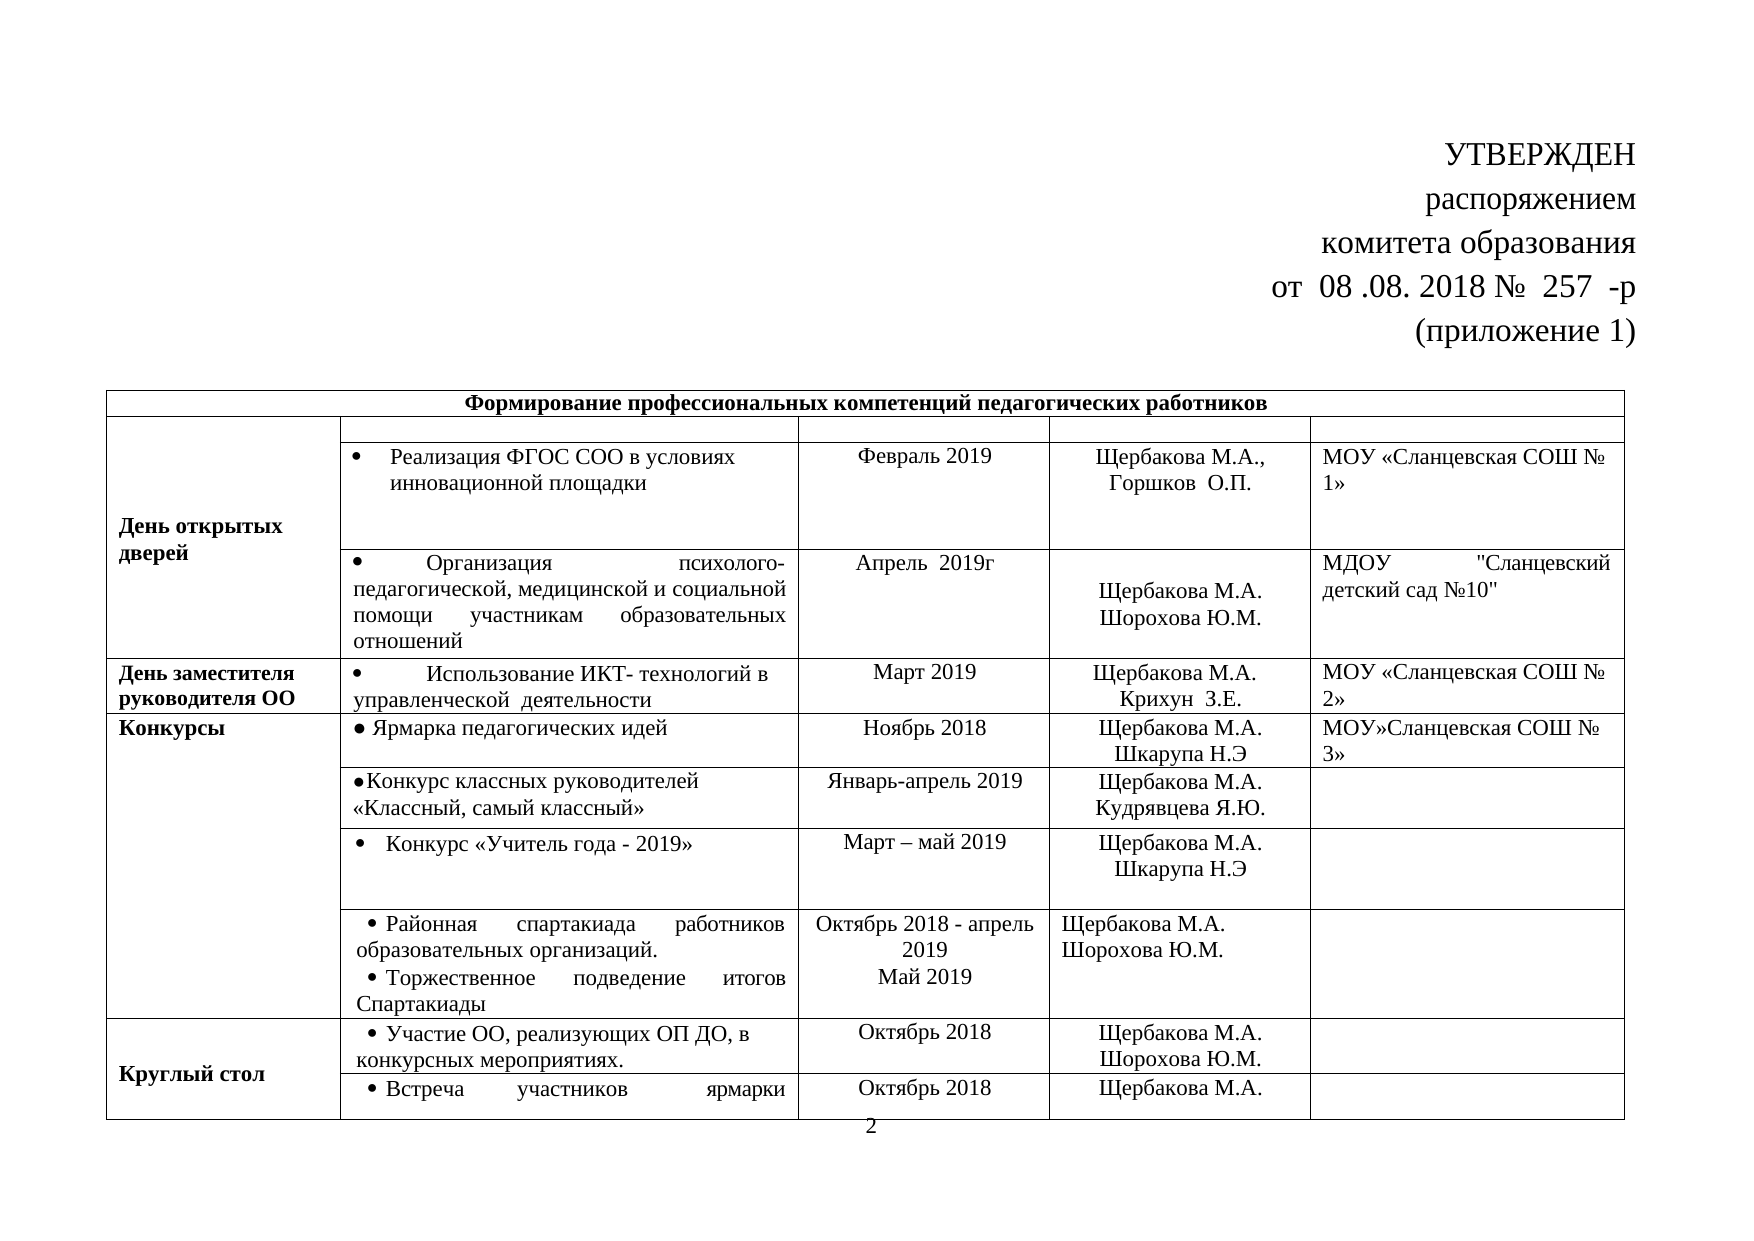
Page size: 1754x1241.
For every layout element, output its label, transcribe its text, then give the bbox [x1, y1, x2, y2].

table_cell [799, 417, 1049, 442]
table_cell [1311, 910, 1624, 1018]
table_cell Конкурсы [107, 714, 340, 1018]
table_cell День заместителя руководителя ОО [107, 659, 340, 713]
table_header Формирование профессиональных компетенций педагогических работников [107, 391, 1624, 416]
table_cell Щербакова М.А. Шорохова Ю.М. [1050, 1019, 1310, 1073]
table_cell Щербакова М.А. Кудрявцева Я.Ю. [1050, 768, 1310, 828]
table_cell МОУ «Сланцевская СОШ № 1» [1311, 443, 1624, 548]
table_cell Круглый стол [107, 1019, 340, 1119]
table_cell Ярмарка педагогических идей [341, 714, 798, 767]
table_cell Март 2019 [799, 659, 1049, 713]
table_cell [1311, 829, 1624, 909]
table_cell [1311, 1019, 1624, 1073]
table_cell [1311, 417, 1624, 442]
table_cell Октябрь 2018 - апрель 2019 Май 2019 [799, 910, 1049, 1018]
table_cell Конкурс классных руководителей «Классный, самый классный» [341, 768, 798, 828]
table_cell Участие ОО, реализующих ОП ДО, в конкурсных мероприятиях. [341, 1019, 798, 1073]
table_cell Конкурс «Учитель года - 2019» [341, 829, 798, 909]
table_cell Использование ИКТ- технологий в управленческой деятельности [341, 659, 798, 713]
table_cell Организация психолого- педагогической, медицинской и социальной помощи участникам образовательных отношений [341, 550, 798, 658]
table_cell Щербакова М.А. Шорохова Ю.М. [1050, 550, 1310, 658]
text (приложение 1) [33, 311, 1636, 349]
table_cell МОУ «Сланцевская СОШ № 2» [1311, 659, 1624, 713]
table_cell Октябрь 2018 [799, 1074, 1049, 1119]
table_cell [1050, 417, 1310, 442]
table_cell Февраль 2019 [799, 443, 1049, 548]
table_cell Щербакова М.А. Шорохова Ю.М. [1050, 910, 1310, 1018]
table_cell Ноябрь 2018 [799, 714, 1049, 767]
text УТВЕРЖДЕН [33, 134, 1636, 173]
text от 08 .08. 2018 № 257 -р [33, 266, 1636, 305]
table_cell Районная спартакиада работников образовательных организаций. Торжественное подведение итогов Спартакиады [341, 910, 798, 1018]
table_cell Щербакова М.А. Крихун З.Е. [1050, 659, 1310, 713]
table_cell Январь-апрель 2019 [799, 768, 1049, 828]
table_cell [341, 1074, 798, 1119]
table_cell День открытых дверей [107, 417, 340, 658]
table_cell Октябрь 2018 [799, 1019, 1049, 1073]
table_cell [341, 417, 798, 442]
table_cell [1311, 1074, 1624, 1119]
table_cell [1050, 1074, 1310, 1119]
table_cell Реализация ФГОС СОО в условиях инновационной площадки [341, 443, 798, 548]
table_cell Щербакова М.А., Горшков О.П. [1050, 443, 1310, 548]
table_cell Щербакова М.А. Шкарупа Н.Э [1050, 829, 1310, 909]
table_cell [1311, 768, 1624, 828]
table_cell Апрель 2019г [799, 550, 1049, 658]
text распоряжением комитета образования [1321, 178, 1636, 261]
table_cell Щербакова М.А. Шкарупа Н.Э [1050, 714, 1310, 767]
table_cell МОУ»Сланцевская СОШ № 3» [1311, 714, 1624, 767]
table_cell МДОУ "Сланцевский детский сад №10" [1311, 550, 1624, 658]
table_cell Март – май 2019 [799, 829, 1049, 909]
